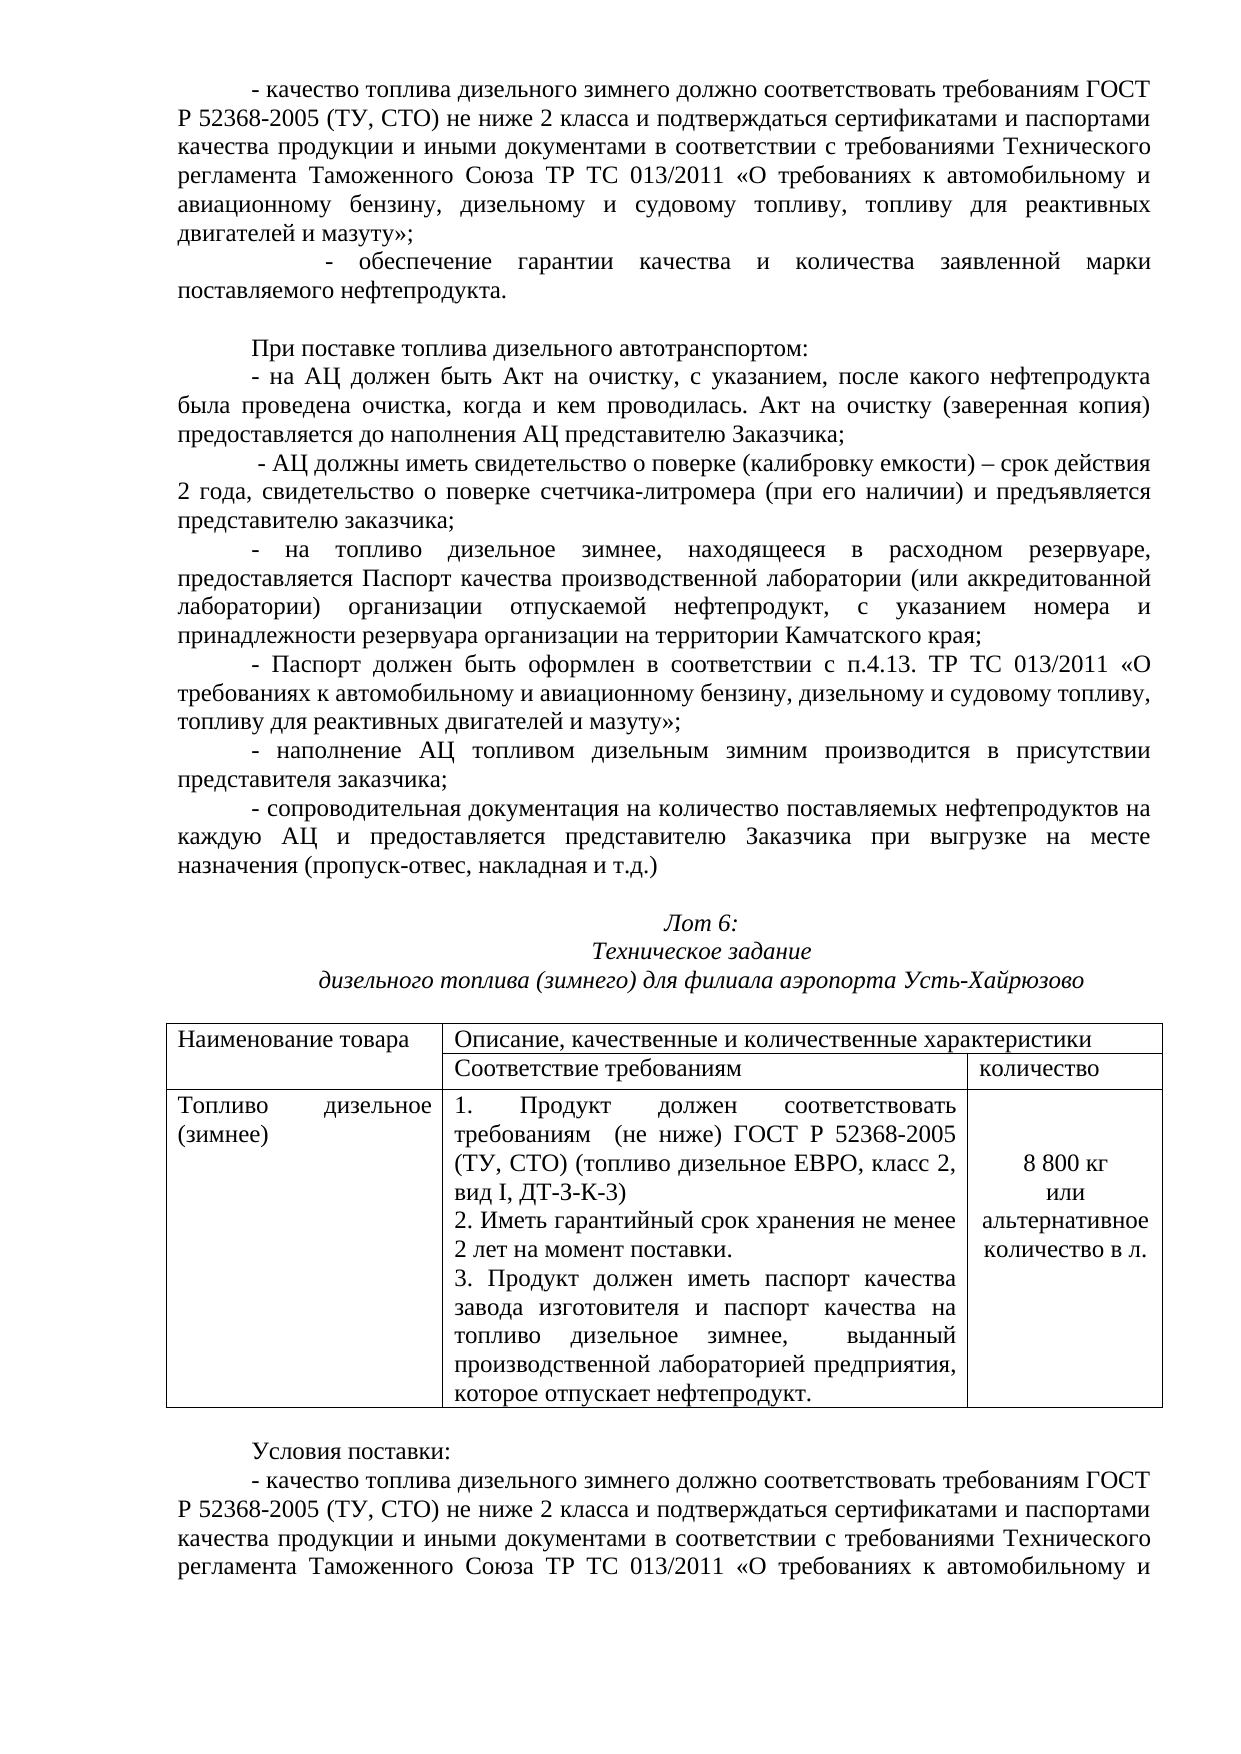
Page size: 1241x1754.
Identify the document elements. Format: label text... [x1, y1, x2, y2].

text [177, 1465, 1152, 1580]
table_header Наименование товара [167, 1024, 442, 1089]
text - обеспечение гарантии качества и количества заявленной марки поставляемого нефтепродукта. [177, 246, 1152, 304]
text - на АЦ должен быть Акт на очистку, с указанием, после какого нефтепродукта была проведена очистка, когда и кем проводилась. Акт на очистку (заверенная копия) предоставляется до наполнения АЦ представителю Заказчика; [177, 361, 1152, 448]
text При поставке топлива дизельного автотранспортом: [177, 333, 1152, 361]
table_cell количество [968, 1054, 1162, 1089]
table_cell Топливо дизельное (зимнее) [167, 1090, 442, 1407]
text Техническое задание [177, 936, 1152, 965]
text - Паспорт должен быть оформлен в соответствии с п.4.13. ТР ТС 013/2011 «О требованиях к автомобильному и авиационному бензину, дизельному и судовому топливу, топливу для реактивных двигателей и мазуту»; [177, 649, 1152, 735]
text - на топливо дизельное зимнее, находящееся в расходном резервуаре, предоставляется Паспорт качества производственной лаборатории (или аккредитованной лаборатории) организации отпускаемой нефтепродукт, с указанием номера и принадлежности резервуара организации на территории Камчатского края; [177, 534, 1152, 649]
text дизельного топлива (зимнего) для филиала аэропорта Усть-Хайрюзово [177, 965, 1152, 994]
text Условия поставки: [177, 1436, 1152, 1465]
table_header Описание, качественные и количественные характеристики [443, 1024, 1162, 1052]
text - сопроводительная документация на количество поставляемых нефтепродуктов на каждую АЦ и предоставляется представителю Заказчика при выгрузке на месте назначения (пропуск-отвес, накладная и т.д.) [177, 793, 1152, 879]
table_cell 1. Продукт должен соответствовать требованиям (не ниже) ГОСТ Р 52368-2005 (ТУ, СТО) (топливо дизельное ЕВРО, класс 2, вид I, ДТ-З-К-3) 2. Иметь гарантийный срок хранения не менее 2 лет на момент поставки. 3. Продукт должен иметь паспорт качества завода изготовителя и паспорт качества на топливо дизельное зимнее, выданный производственной лабораторией предприятия, которое отпускает нефтепродукт. [443, 1090, 967, 1407]
text - АЦ должны иметь свидетельство о поверке (калибровку емкости) – срок действия 2 года, свидетельство о поверке счетчика-литромера (при его наличии) и предъявляется представителю заказчика; [177, 448, 1152, 534]
text Лот 6: [177, 908, 1152, 936]
text - наполнение АЦ топливом дизельным зимним производится в присутствии представителя заказчика; [177, 735, 1152, 793]
table_cell 8 800 кг или альтернативное количество в л. [968, 1090, 1162, 1407]
table_cell Соответствие требованиям [443, 1054, 967, 1089]
